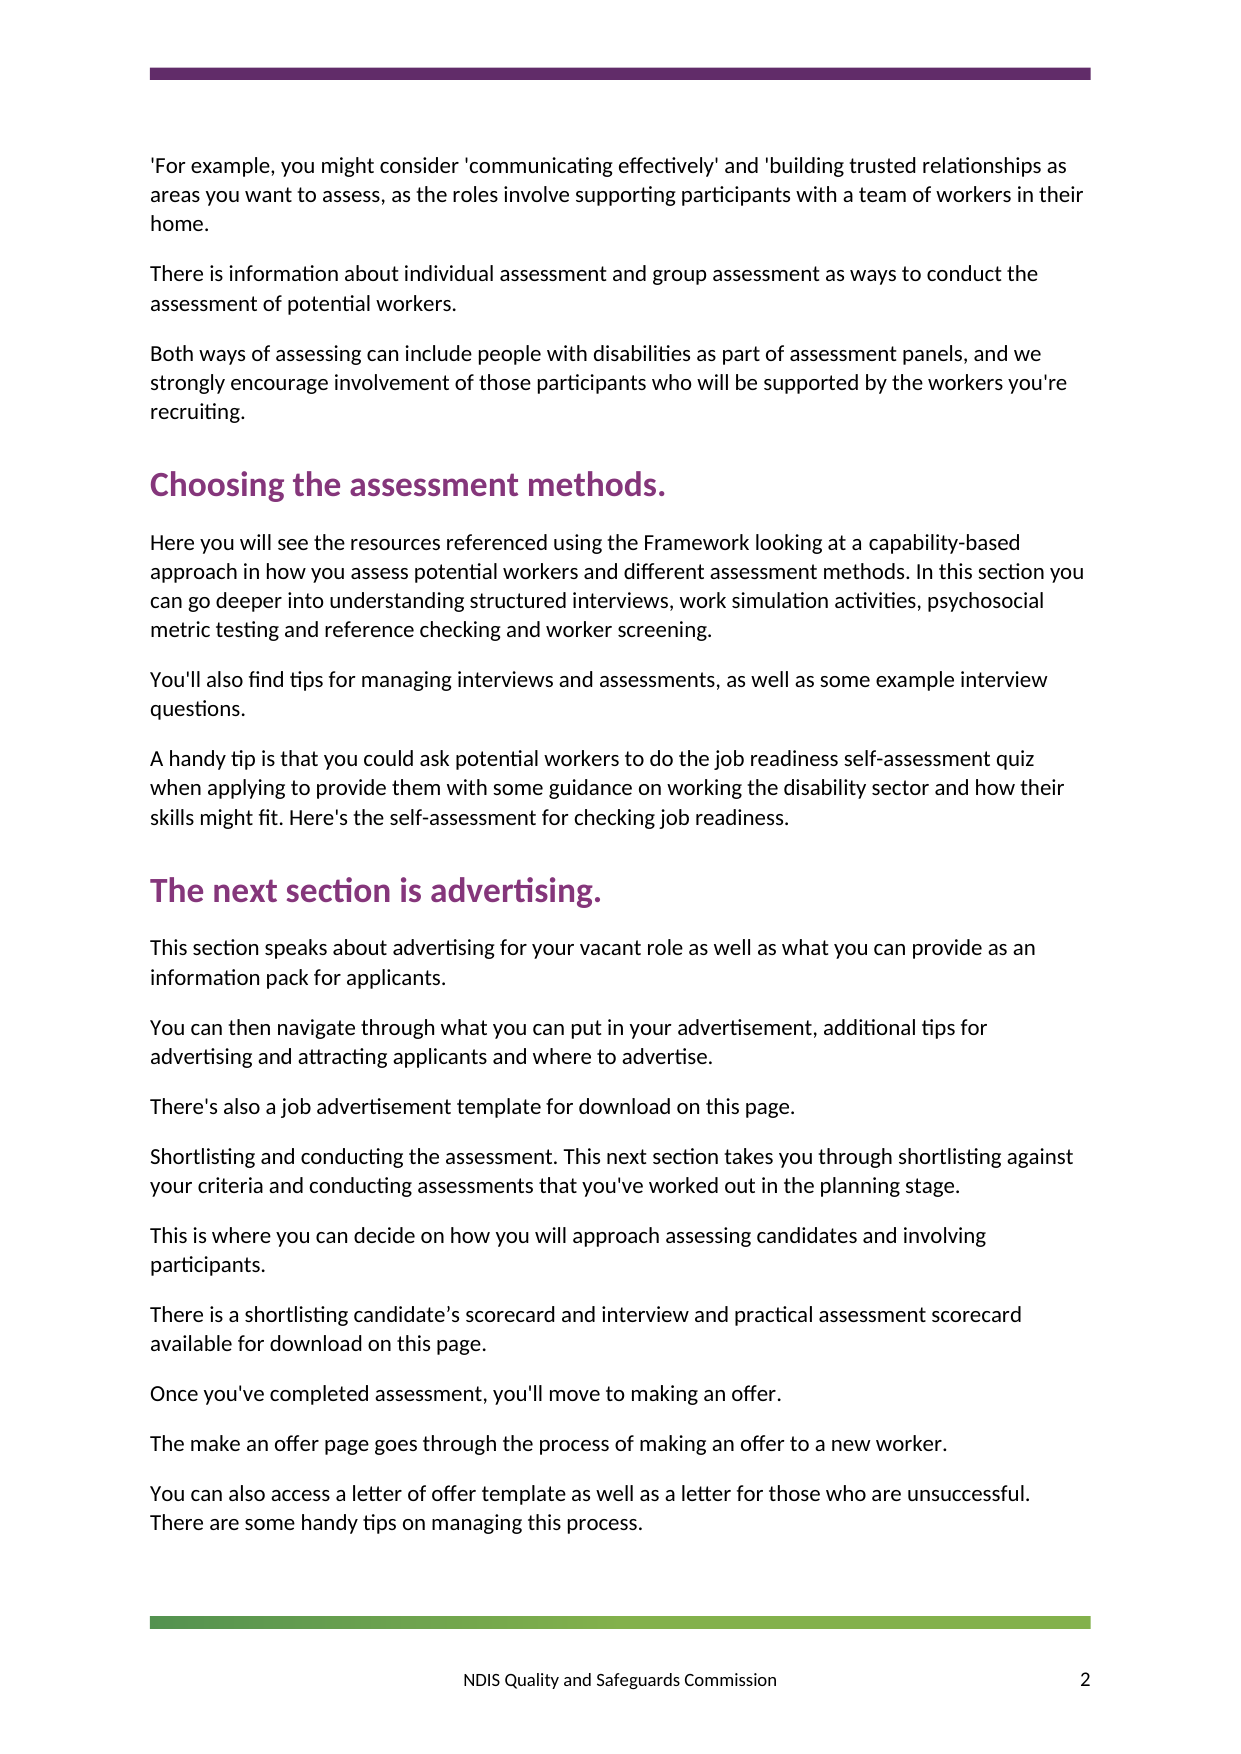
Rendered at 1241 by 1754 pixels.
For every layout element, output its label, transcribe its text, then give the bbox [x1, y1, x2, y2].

text You'll also find tips for managing interviews and assessments, as well as some example interview questions. [150, 664, 1090, 722]
text A handy tip is that you could ask potential workers to do the job readiness self-assessment quiz when applying to provide them with some guidance on working the disability sector and how their skills might fit. Here's the self-assessment for checking job readiness. [150, 743, 1090, 831]
text You can also access a letter of offer template as well as a letter for those who are unsuccessful. There are some handy tips on managing this process. [150, 1478, 1090, 1536]
text Both ways of assessing can include people with disabilities as part of assessment panels, and we strongly encourage involvement of those participants who will be supported by the workers you're recruiting. [150, 337, 1090, 425]
text The make an offer page goes through the process of making an offer to a new worker. [150, 1428, 1090, 1457]
text There's also a job advertisement template for download on this page. [150, 1091, 1090, 1120]
text 'For example, you might consider 'communicating effectively' and 'building trusted relationships as areas you want to assess, as the roles involve supporting participants with a team of workers in their home. [150, 150, 1090, 237]
subtitle Choosing the assessment methods. [150, 462, 1090, 506]
text There is information about individual assessment and group assessment as ways to conduct the assessment of potential workers. [150, 258, 1090, 317]
text This section speaks about advertising for your vacant role as well as what you can provide as an information pack for applicants. [150, 932, 1090, 991]
text Here you will see the resources referenced using the Framework looking at a capability-based approach in how you assess potential workers and different assessment methods. In this section you can go deeper into understanding structured interviews, work simulation activities, psychosocial metric testing and reference checking and worker screening. [150, 527, 1090, 643]
text This is where you can decide on how you will approach assessing candidates and involving participants. [150, 1220, 1090, 1278]
text Shortlisting and conducting the assessment. This next section takes you through shortlisting against your criteria and conducting assessments that you've worked out in the planning stage. [150, 1141, 1090, 1199]
text Once you've completed assessment, you'll move to making an offer. [150, 1378, 1090, 1407]
text You can then navigate through what you can put in your advertisement, additional tips for advertising and attracting applicants and where to advertise. [150, 1011, 1090, 1070]
text There is a shortlisting candidate’s scorecard and interview and practical assessment scorecard available for download on this page. [150, 1299, 1090, 1357]
subtitle The next section is advertising. [150, 868, 1090, 911]
